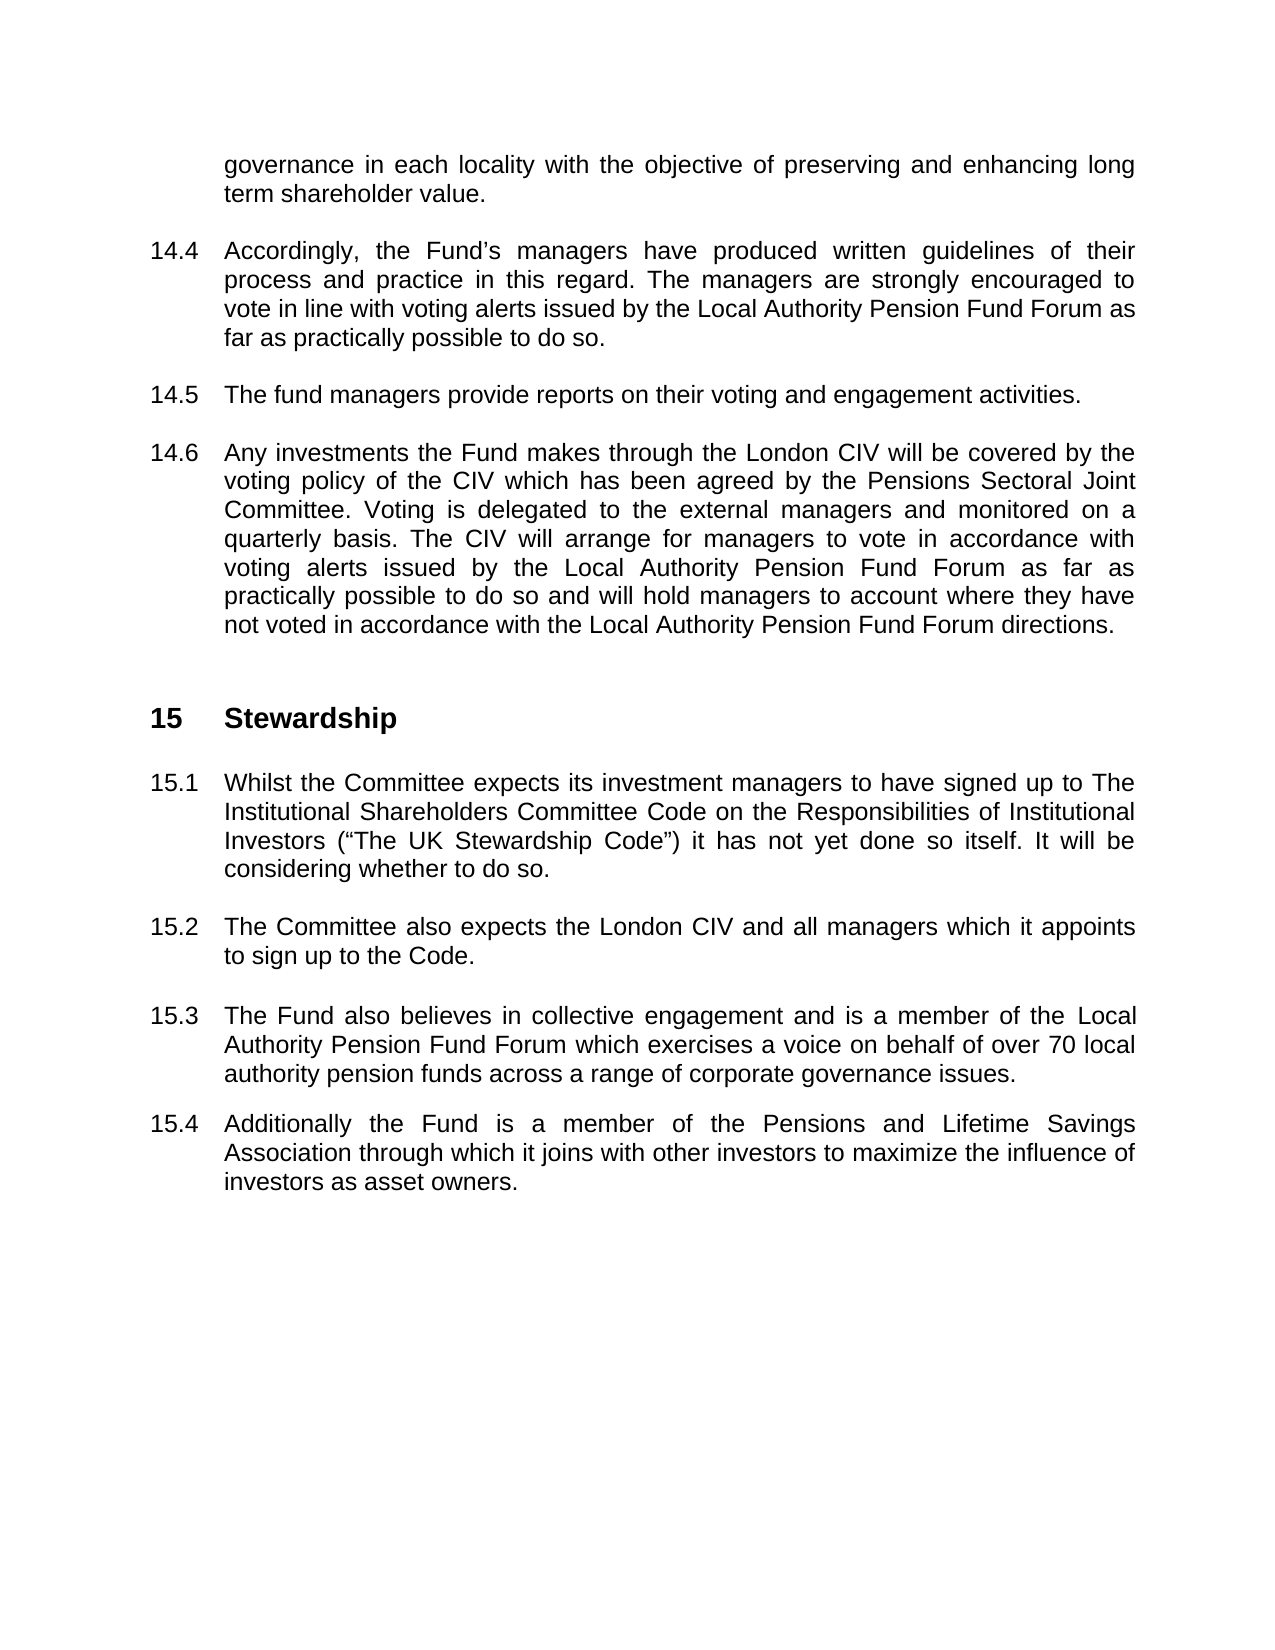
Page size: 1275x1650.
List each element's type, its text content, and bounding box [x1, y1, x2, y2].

subtitle 15.2 The Committee also expects the London CIV and all managers which it appoints to sign up to the Code. [150, 912, 1137, 969]
subtitle Stewardship [150, 701, 1093, 734]
text 15.3 The Fund also believes in collective engagement and is a member of the Local Authority Pension Fund Forum which exercises a voice on behalf of over 70 local authority pension funds across a range of corporate governance issues. [150, 1000, 1137, 1088]
list The fund managers provide reports on their voting and engagement activities. [150, 380, 1137, 409]
text 15.4 Additionally the Fund is a member of the Pensions and Lifetime Savings Association through which it joins with other investors to maximize the influence of investors as asset owners. [150, 1108, 1137, 1196]
list Accordingly, the Fund’s managers have produced written guidelines of their process and practice in this regard. The managers are strongly encouraged to vote in line with voting alerts issued by the Local Authority Pension Fund Forum as far as practically possible to do so. [150, 236, 1137, 351]
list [150, 150, 1137, 207]
list Any investments the Fund makes through the London CIV will be covered by the voting policy of the CIV which has been agreed by the Pensions Sectoral Joint Committee. Voting is delegated to the external managers and monitored on a quarterly basis. The CIV will arrange for managers to vote in accordance with voting alerts issued by the Local Authority Pension Fund Forum as far as practically possible to do so and will hold managers to account where they have not voted in accordance with the Local Authority Pension Fund Forum directions. [150, 437, 1137, 639]
subtitle 15.1 Whilst the Committee expects its investment managers to have signed up to The Institutional Shareholders Committee Code on the Responsibilities of Institutional Investors (“The UK Stewardship Code”) it has not yet done so itself. It will be considering whether to do so. [150, 768, 1137, 883]
